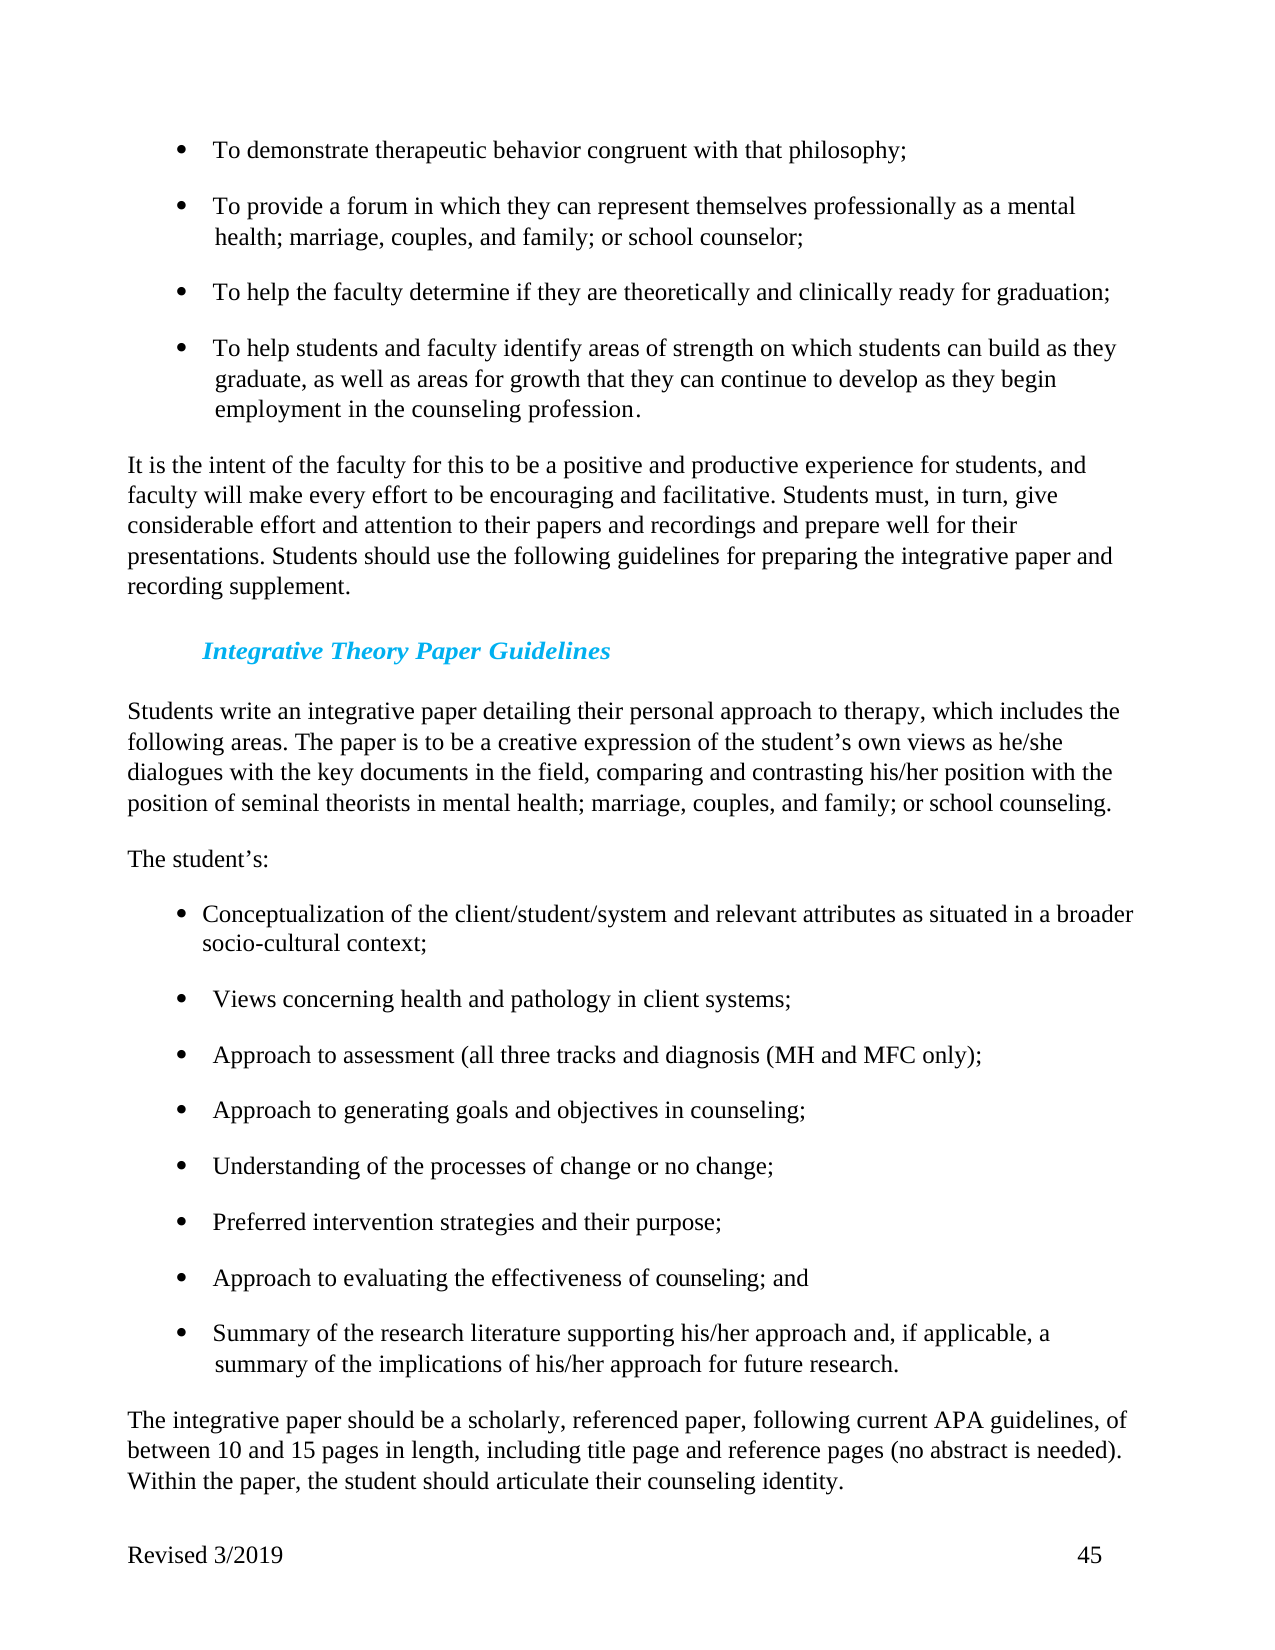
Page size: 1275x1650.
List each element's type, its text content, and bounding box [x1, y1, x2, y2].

text  To help students and faculty identify areas of strength on which students can build as they graduate, as well as areas for growth that they can continue to develop as they begin employment in the counseling profession. [177, 333, 1120, 423]
text  To provide a forum in which they can represent themselves professionally as a mental health; marriage, couples, and family; or school counselor; [177, 191, 1129, 250]
text  Conceptualization of the client/student/system and relevant attributes as situated in a broader socio-cultural context; [177, 899, 1146, 957]
text  Understanding of the processes of change or no change; [177, 1151, 1146, 1180]
subtitle Integrative Theory Paper Guidelines [202, 636, 1144, 665]
text Students write an integrative paper detailing their personal approach to therapy, which includes the following areas. The paper is to be a creative expression of the student’s own views as he/she dialogues with the key documents in the field, comparing and contrasting his/her position with the position of seminal theorists in mental health; marriage, couples, and family; or school counseling. [127, 696, 1136, 817]
text The integrative paper should be a scholarly, referenced paper, following current APA guidelines, of between 10 and 15 pages in length, including title page and reference pages (no abstract is needed). Within the paper, the student should articulate their counseling identity. [127, 1405, 1137, 1495]
text  Views concerning health and pathology in client systems; [177, 984, 1146, 1013]
text It is the intent of the faculty for this to be a positive and productive experience for students, and faculty will make every effort to be encouraging and facilitative. Students must, in turn, give considerable effort and attention to their papers and recordings and prepare well for their presentations. Students should use the following guidelines for preparing the integrative paper and recording supplement. [127, 450, 1123, 600]
text  Approach to generating goals and objectives in counseling; [177, 1096, 1146, 1124]
text  To help the faculty determine if they are theoretically and clinically ready for graduation; [177, 277, 1122, 306]
text  Preferred intervention strategies and their purpose; [177, 1207, 1146, 1236]
text  Approach to evaluating the effectiveness of counseling; and [177, 1263, 1146, 1291]
text  To demonstrate therapeutic behavior congruent with that philosophy; [177, 135, 1146, 164]
text  Approach to assessment (all three tracks and diagnosis (MH and MFC only); [177, 1040, 1146, 1069]
text  Summary of the research literature supporting his/her approach and, if applicable, a summary of the implications of his/her approach for future research. [177, 1318, 1058, 1378]
text The student’s: [127, 844, 1146, 872]
